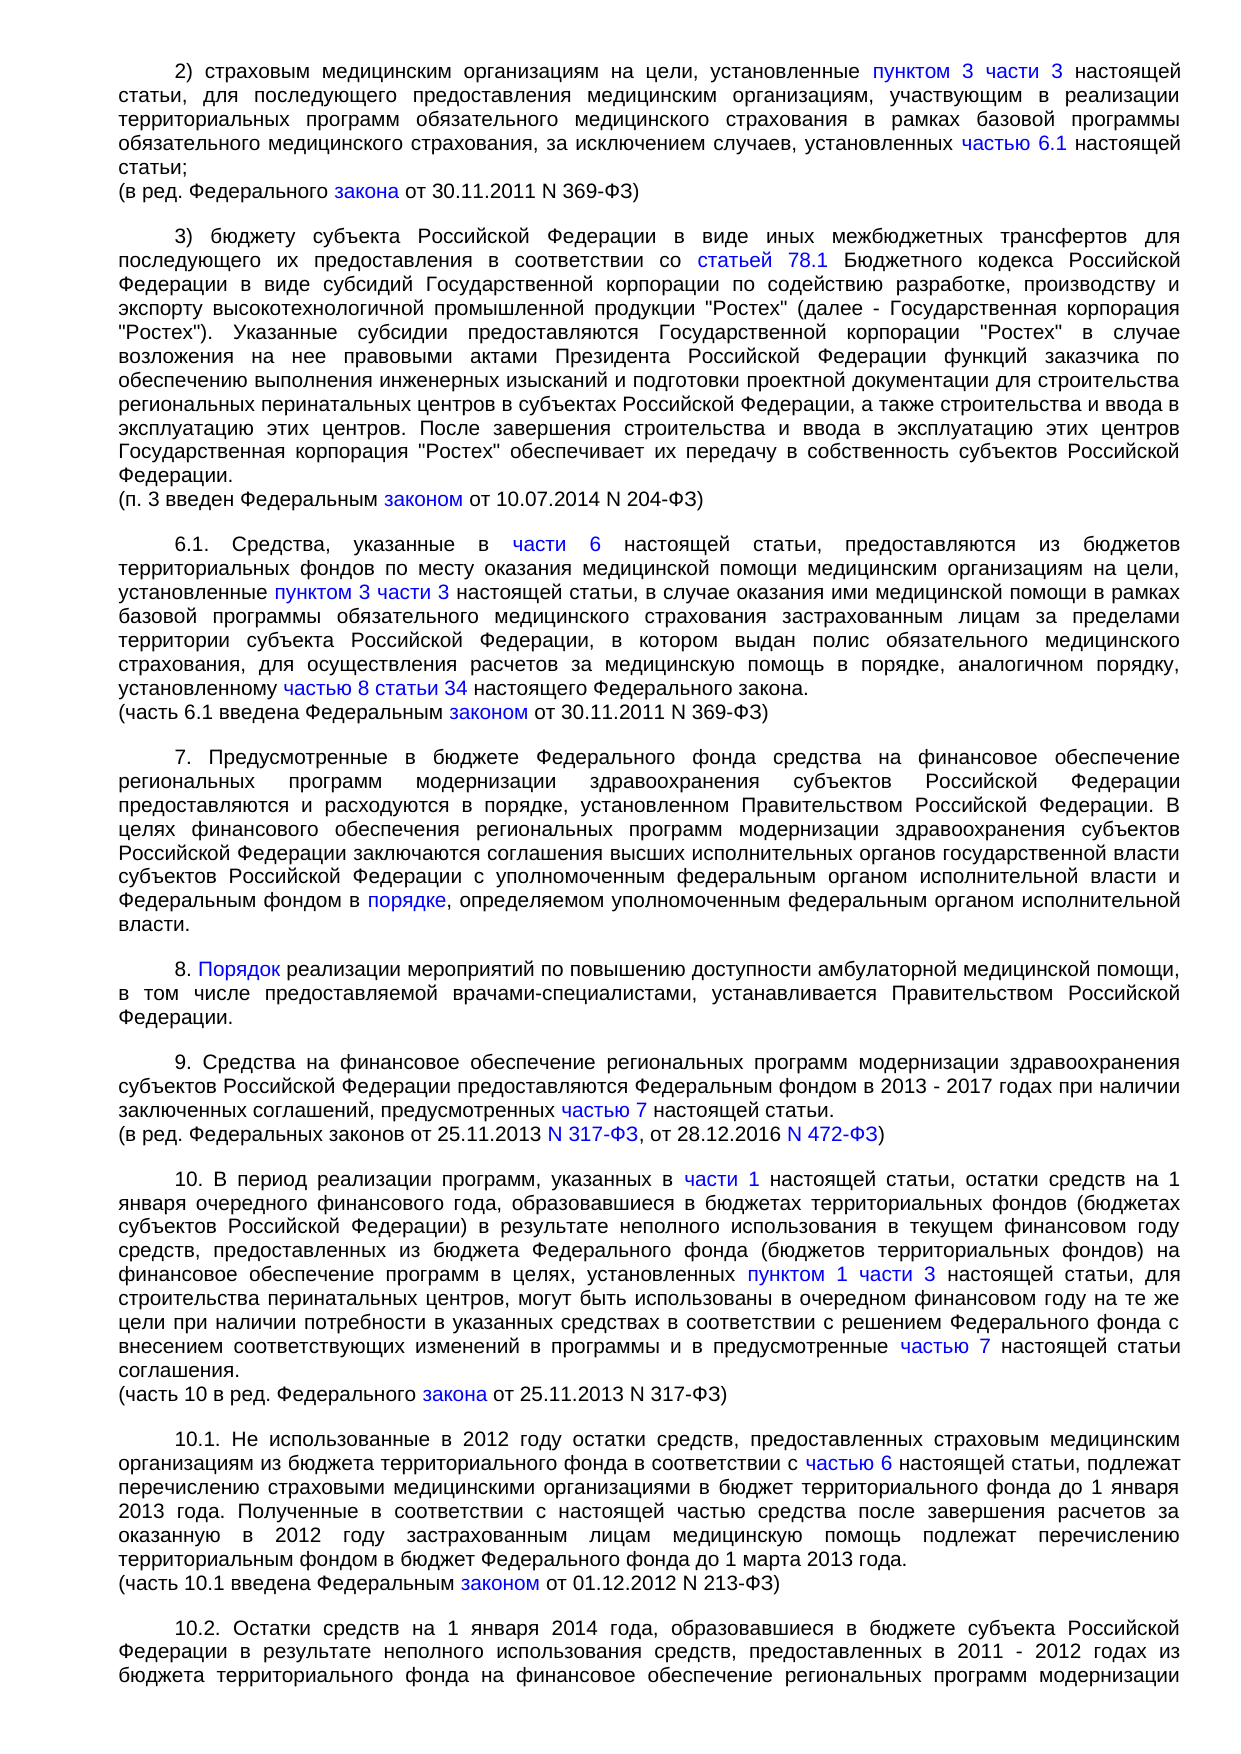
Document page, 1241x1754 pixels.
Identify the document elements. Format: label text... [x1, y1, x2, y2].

text 8. Порядок реализации мероприятий по повышению доступности амбулаторной медицинской помощи, в том числе предоставляемой врачами-специалистами, устанавливается Правительством Российской Федерации. [118, 957, 1181, 1029]
text 3) бюджету субъекта Российской Федерации в виде иных межбюджетных трансфертов для последующего их предоставления в соответствии со статьей 78.1 Бюджетного кодекса Российской Федерации в виде субсидий Государственной корпорации по содействию разработке, производству и экспорту высокотехнологичной промышленной продукции "Ростех" (далее - Государственная корпорация "Ростех"). Указанные субсидии предоставляются Государственной корпорации "Ростех" в случае возложения на нее правовыми актами Президента Российской Федерации функций заказчика по обеспечению выполнения инженерных изысканий и подготовки проектной документации для строительства региональных перинатальных центров в субъектах Российской Федерации, а также строительства и ввода в эксплуатацию этих центров. После завершения строительства и ввода в эксплуатацию этих центров Государственная корпорация "Ростех" обеспечивает их передачу в собственность субъектов Российской Федерации. [118, 224, 1181, 487]
text 6.1. Средства, указанные в части 6 настоящей статьи, предоставляются из бюджетов территориальных фондов по месту оказания медицинской помощи медицинским организациям на цели, установленные пунктом 3 части 3 настоящей статьи, в случае оказания ими медицинской помощи в рамках базовой программы обязательного медицинского страхования застрахованным лицам за пределами территории субъекта Российской Федерации, в котором выдан полис обязательного медицинского страхования, для осуществления расчетов за медицинскую помощь в порядке, аналогичном порядку, установленному частью 8 статьи 34 настоящего Федерального закона. [118, 532, 1181, 700]
text 9. Средства на финансовое обеспечение региональных программ модернизации здравоохранения субъектов Российской Федерации предоставляются Федеральным фондом в 2013 - 2017 годах при наличии заключенных соглашений, предусмотренных частью 7 настоящей статьи. [118, 1050, 1181, 1122]
text 7. Предусмотренные в бюджете Федерального фонда средства на финансовое обеспечение региональных программ модернизации здравоохранения субъектов Российской Федерации предоставляются и расходуются в порядке, установленном Правительством Российской Федерации. В целях финансового обеспечения региональных программ модернизации здравоохранения субъектов Российской Федерации заключаются соглашения высших исполнительных органов государственной власти субъектов Российской Федерации с уполномоченным федеральным органом исполнительной власти и Федеральным фондом в порядке, определяемом уполномоченным федеральным органом исполнительной власти. [118, 744, 1181, 936]
text (часть 10.1 введена Федеральным законом от 01.12.2012 N 213-ФЗ) [118, 1571, 1181, 1594]
text 10.1. Не использованные в 2012 году остатки средств, предоставленных страховым медицинским организациям из бюджета территориального фонда в соответствии с частью 6 настоящей статьи, подлежат перечислению страховыми медицинскими организациями в бюджет территориального фонда до 1 января 2013 года. Полученные в соответствии с настоящей частью средства после завершения расчетов за оказанную в 2012 году застрахованным лицам медицинскую помощь подлежат перечислению территориальным фондом в бюджет Федерального фонда до 1 марта 2013 года. [118, 1427, 1181, 1571]
text 10. В период реализации программ, указанных в части 1 настоящей статьи, остатки средств на 1 января очередного финансового года, образовавшиеся в бюджетах территориальных фондов (бюджетах субъектов Российской Федерации) в результате неполного использования в текущем финансовом году средств, предоставленных из бюджета Федерального фонда (бюджетов территориальных фондов) на финансовое обеспечение программ в целях, установленных пунктом 1 части 3 настоящей статьи, для строительства перинатальных центров, могут быть использованы в очередном финансовом году на те же цели при наличии потребности в указанных средствах в соответствии с решением Федерального фонда с внесением соответствующих изменений в программы и в предусмотренные частью 7 настоящей статьи соглашения. [118, 1166, 1181, 1382]
text (часть 10 в ред. Федерального закона от 25.11.2013 N 317-ФЗ) [118, 1382, 1181, 1406]
text (п. 3 введен Федеральным законом от 10.07.2014 N 204-ФЗ) [118, 487, 1181, 511]
text 2) страховым медицинским организациям на цели, установленные пунктом 3 части 3 настоящей статьи, для последующего предоставления медицинским организациям, участвующим в реализации территориальных программ обязательного медицинского страхования в рамках базовой программы обязательного медицинского страхования, за исключением случаев, установленных частью 6.1 настоящей статьи; [118, 59, 1181, 179]
text (часть 6.1 введена Федеральным законом от 30.11.2011 N 369-ФЗ) [118, 700, 1181, 724]
text (в ред. Федерального закона от 30.11.2011 N 369-ФЗ) [118, 179, 1181, 203]
text (в ред. Федеральных законов от 25.11.2013 N 317-ФЗ, от 28.12.2016 N 472-ФЗ) [118, 1122, 1181, 1146]
